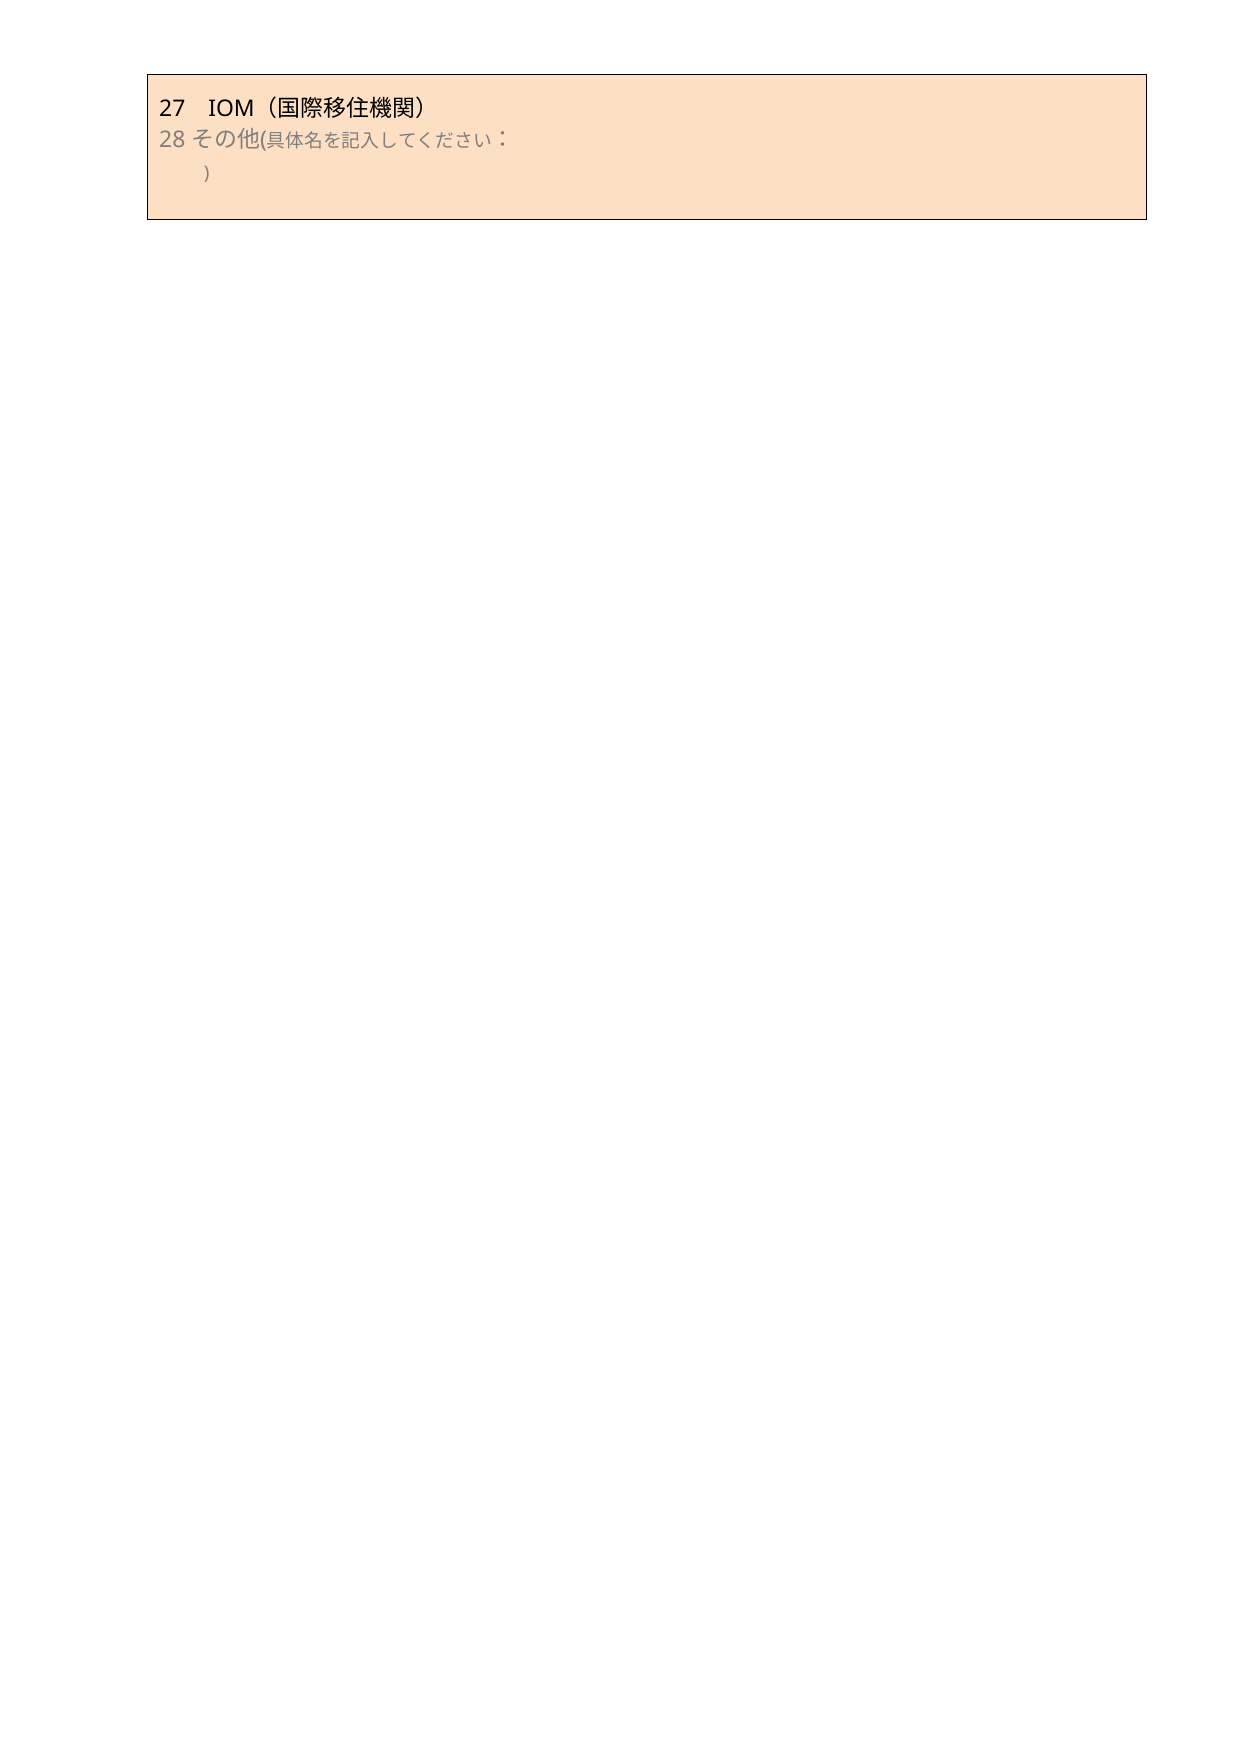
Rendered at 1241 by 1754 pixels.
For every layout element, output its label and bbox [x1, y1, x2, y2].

table_header [148, 75, 1146, 219]
